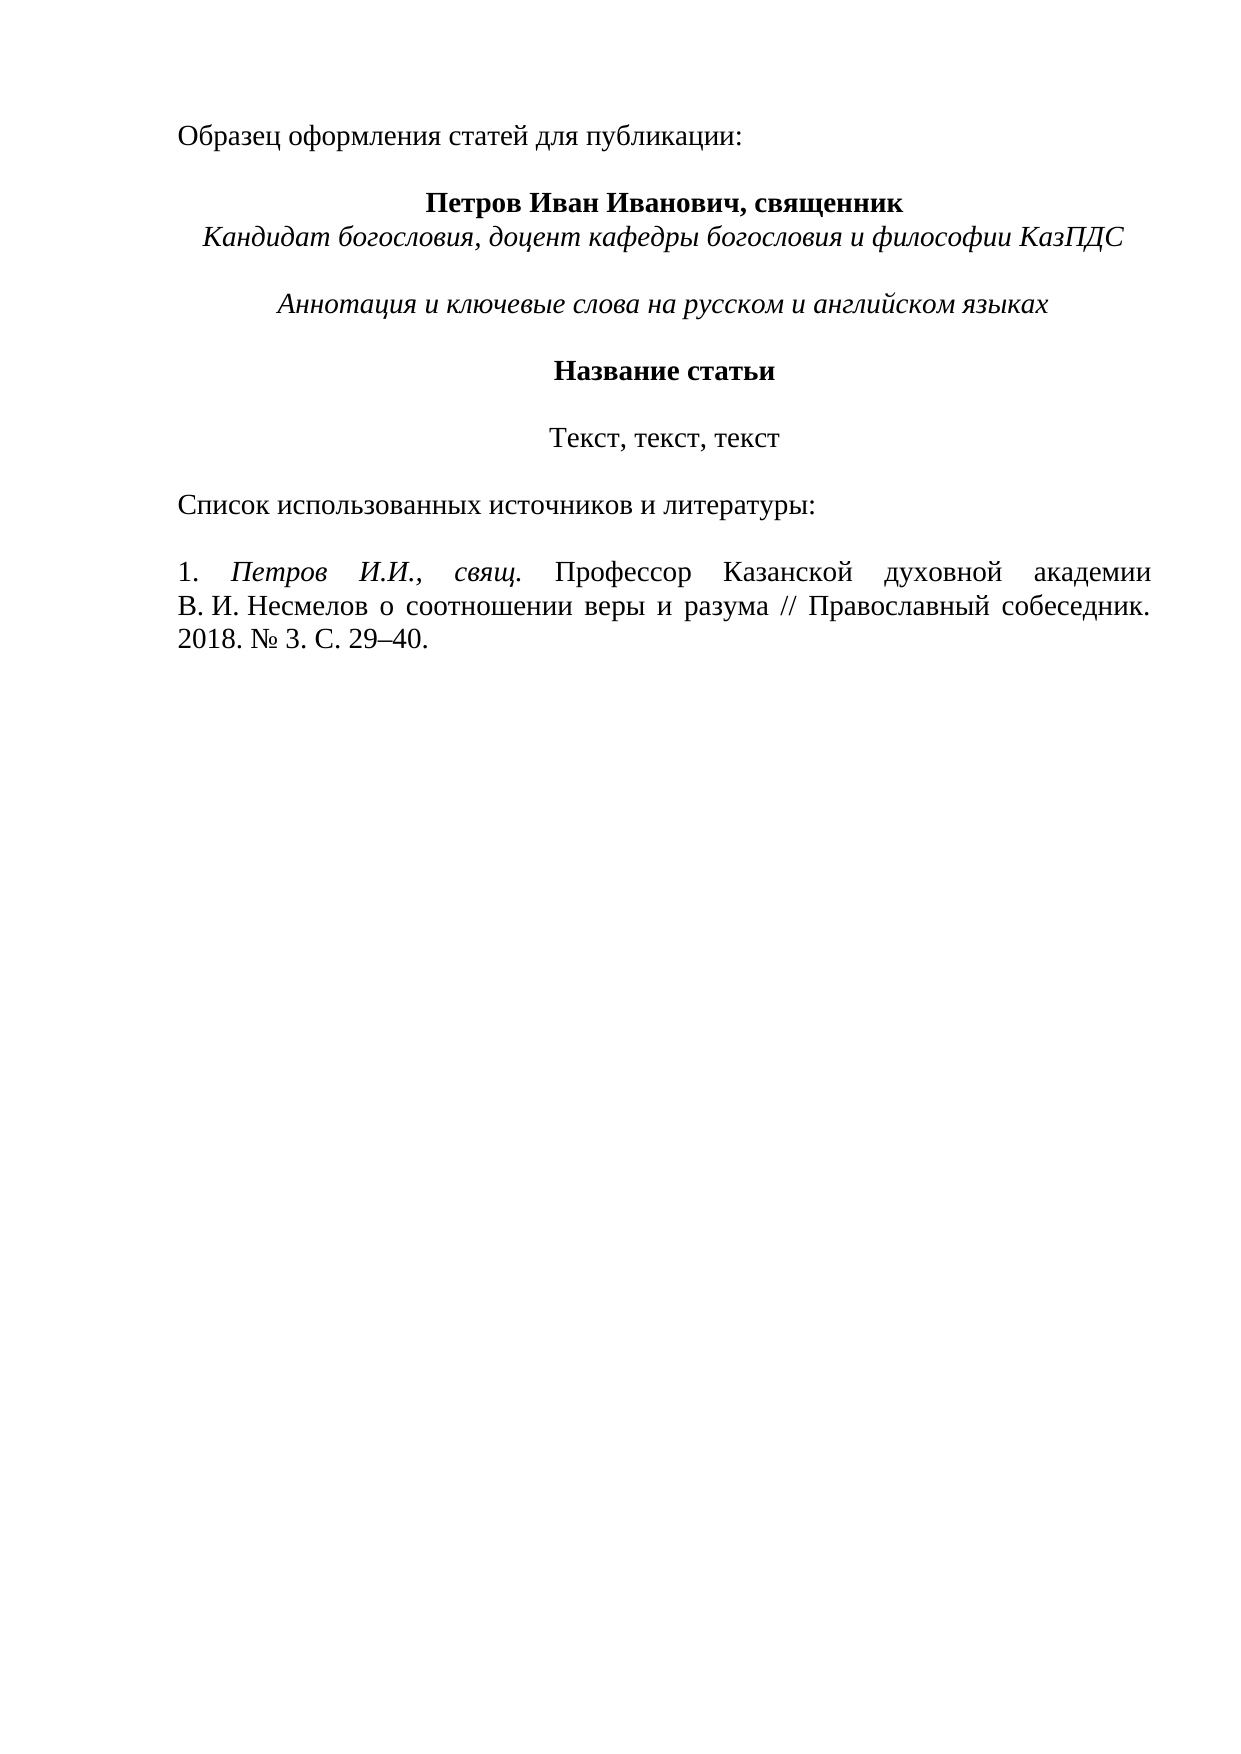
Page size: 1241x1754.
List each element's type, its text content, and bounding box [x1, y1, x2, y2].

text Текст, текст, текст [177, 420, 1152, 453]
text Аннотация и ключевые слова на русском и английском языках [177, 286, 1152, 319]
text 1. Петров И.И., свящ. Профессор Казанской духовной академии В. И. Несмелов о соотношении веры и разума // Православный собеседник. 2018. № 3. С. 29–40. [177, 554, 1152, 655]
text Название статьи [177, 353, 1152, 386]
text Кандидат богословия, доцент кафедры богословия и философии КазПДС [177, 219, 1152, 252]
text Петров Иван Иванович, священник [177, 185, 1152, 219]
text Образец оформления статей для публикации: [177, 118, 1152, 152]
text Список использованных источников и литературы: [177, 487, 1152, 521]
